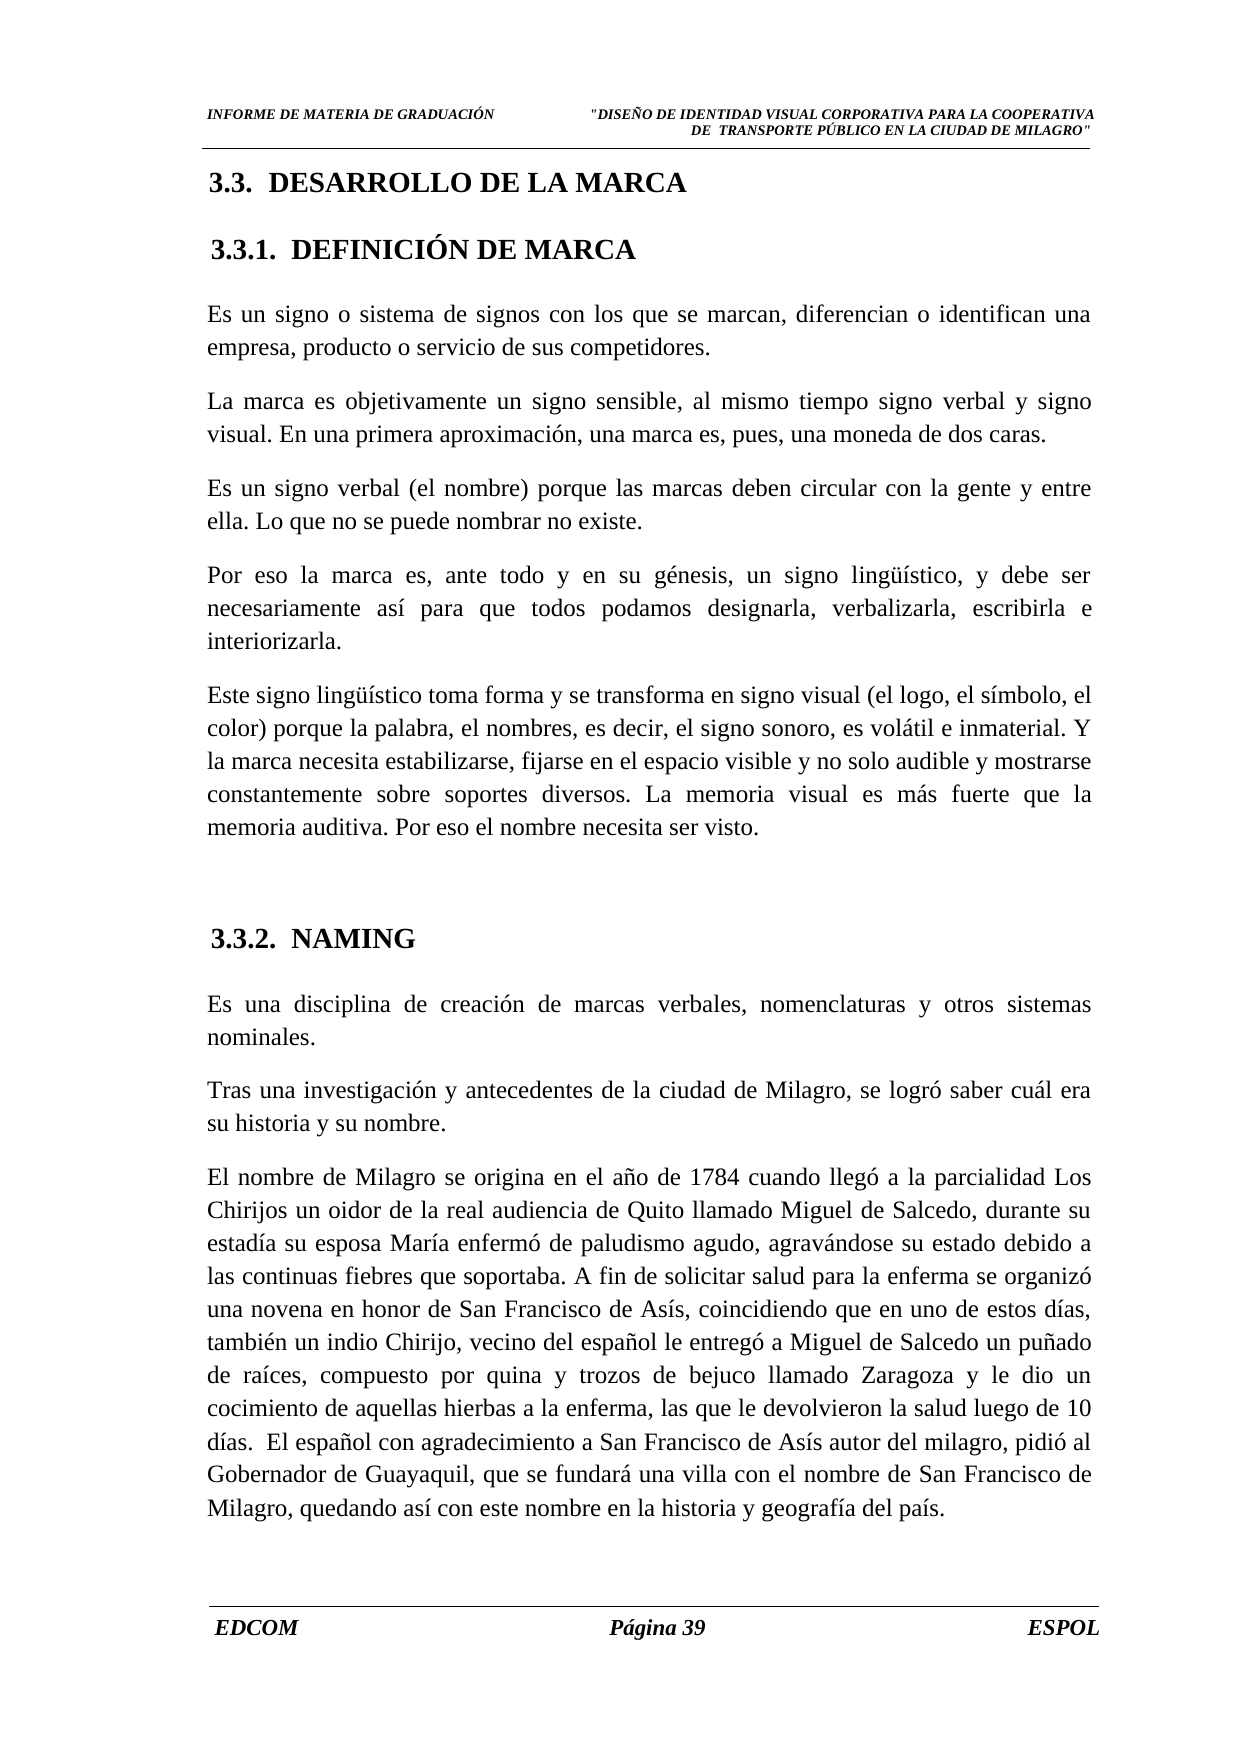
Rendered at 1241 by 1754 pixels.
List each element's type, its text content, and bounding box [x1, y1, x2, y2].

text Es un signo o sistema de signos con los que se marcan, diferencian o identifican una empresa, producto o servicio de sus competidores. [207, 299, 1093, 361]
text Tras una investigación y antecedentes de la ciudad de Milagro, se logró saber cuál era su historia y su nombre. [207, 1076, 1093, 1137]
list DEFINICIÓN DE MARCA [211, 232, 1093, 266]
text Este signo lingüístico toma forma y se transforma en signo visual (el logo, el símbolo, el color) porque la palabra, el nombres, es decir, el signo sonoro, es volátil e inmaterial. Y la marca necesita estabilizarse, fijarse en el espacio visible y no solo audible y mostrarse constantemente sobre soportes diversos. La memoria visual es más fuerte que la memoria auditiva. Por eso el nombre necesita ser visto. [207, 680, 1093, 841]
text La marca es objetivamente un signo sensible, al mismo tiempo signo verbal y signo visual. En una primera aproximación, una marca es, pues, una moneda de dos caras. [207, 386, 1093, 448]
text Es un signo verbal (el nombre) porque las marcas deben circular con la gente y entre ella. Lo que no se puede nombrar no existe. [207, 473, 1093, 535]
text DESARROLLO DE LA MARCA [209, 165, 1093, 199]
text Es una disciplina de creación de marcas verbales, nomenclaturas y otros sistemas nominales. [207, 989, 1093, 1050]
text Por eso la marca es, ante todo y en su génesis, un signo lingüístico, y debe ser necesariamente así para que todos podamos designarla, verbalizarla, escribirla e interiorizarla. [207, 560, 1093, 655]
list NAMING [211, 922, 1093, 955]
text El nombre de Milagro se origina en el año de 1784 cuando llegó a la parcialidad Los Chirijos un oidor de la real audiencia de Quito llamado Miguel de Salcedo, durante su estadía su esposa María enfermó de paludismo agudo, agravándose su estado debido a las continuas fiebres que soportaba. A fin de solicitar salud para la enferma se organizó una novena en honor de San Francisco de Asís, coincidiendo que en uno de estos días, también un indio Chirijo, vecino del español le entregó a Miguel de Salcedo un puñado de raíces, compuesto por quina y trozos de bejuco llamado Zaragoza y le dio un cocimiento de aquellas hierbas a la enferma, las que le devolvieron la salud luego de 10 días. El español con agradecimiento a San Francisco de Asís autor del milagro, pidió al Gobernador de Guayaquil, que se fundará una villa con el nombre de San Francisco de Milagro, quedando así con este nombre en la historia y geografía del país. [207, 1162, 1093, 1521]
